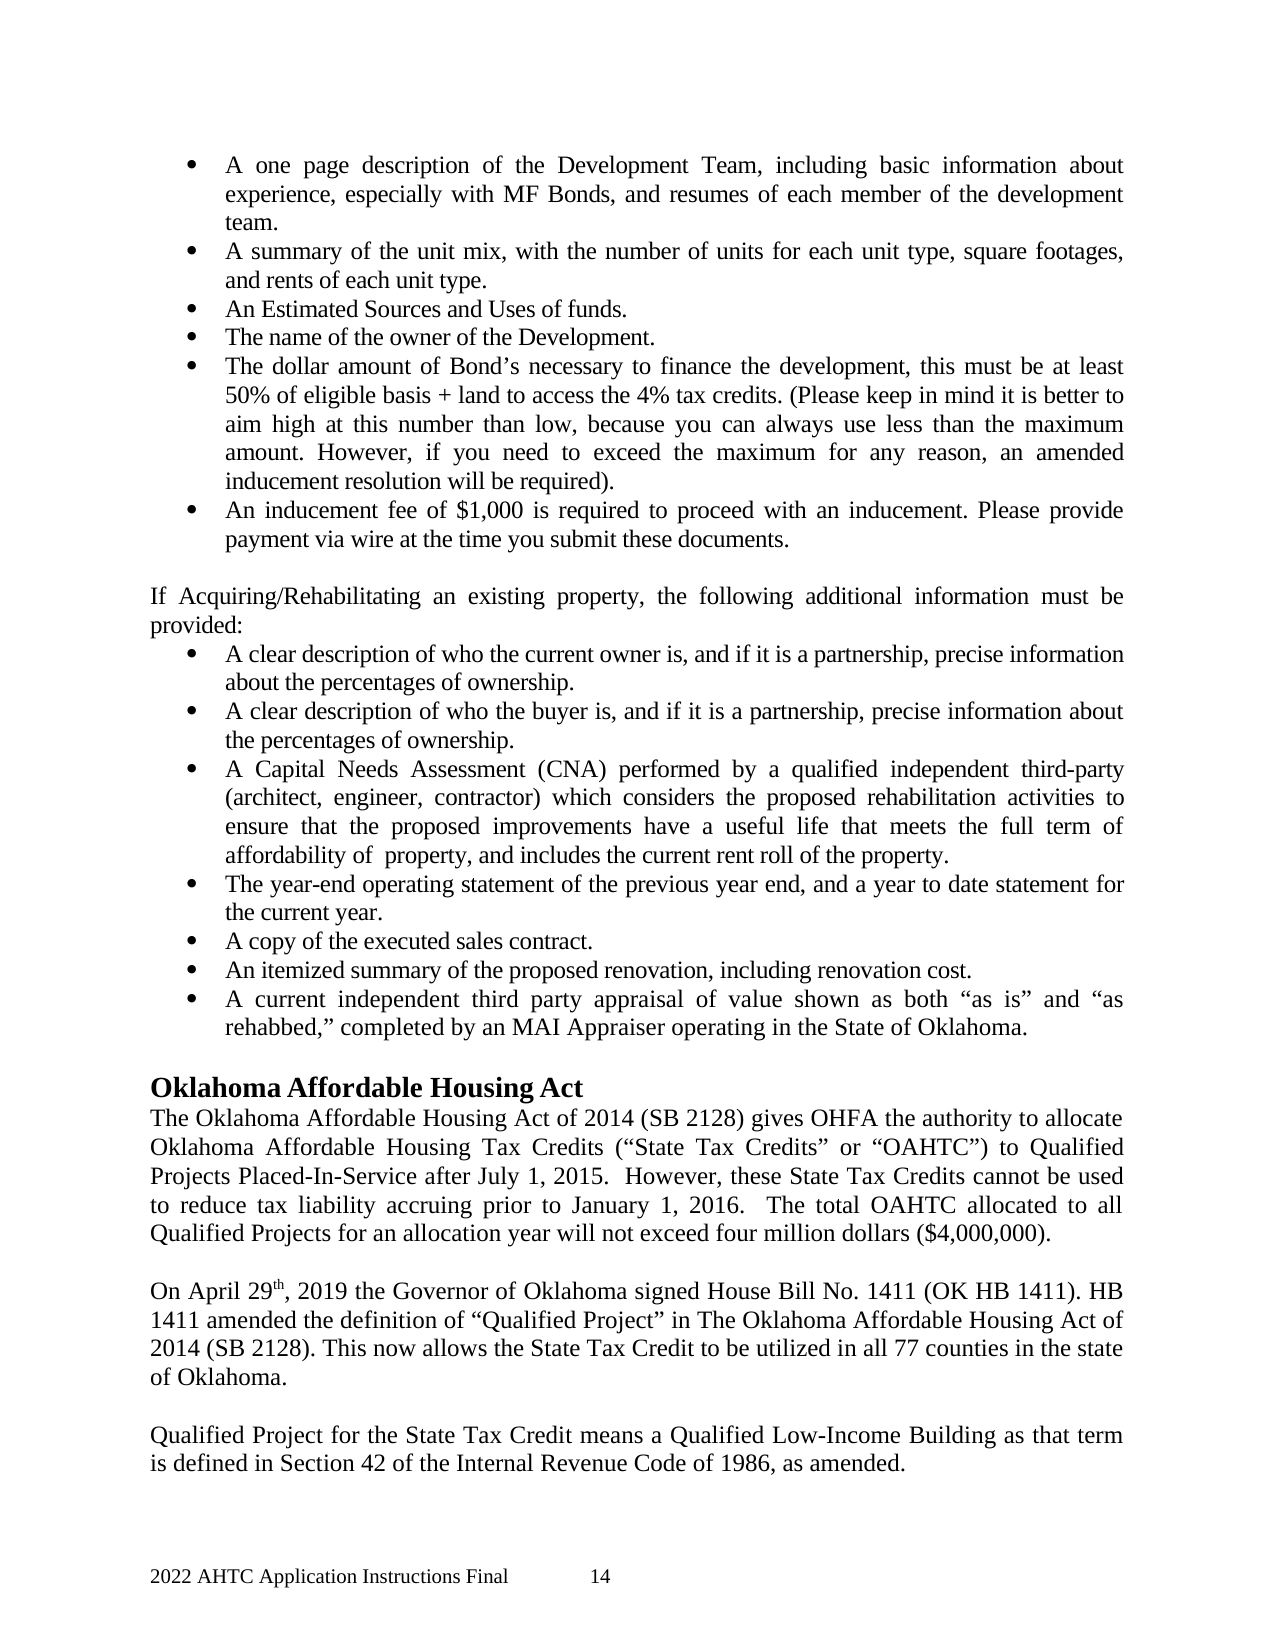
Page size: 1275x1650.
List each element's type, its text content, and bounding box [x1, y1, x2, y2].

list A clear description of who the buyer is, and if it is a partnership, precise information about the percentages of ownership. [187, 696, 1125, 754]
subtitle Oklahoma Affordable Housing Act [150, 1070, 1125, 1103]
list A one page description of the Development Team, including basic information about experience, especially with MF Bonds, and resumes of each member of the development team. [187, 150, 1125, 236]
text If Acquiring/Rehabilitating an existing property, the following additional information must be provided: [150, 581, 1125, 639]
list An itemized summary of the proposed renovation, including renovation cost. [187, 955, 1125, 984]
list An inducement fee of $1,000 is required to proceed with an inducement. Please provide payment via wire at the time you submit these documents. [187, 495, 1125, 552]
list An Estimated Sources and Uses of funds. [187, 294, 1125, 322]
list A Capital Needs Assessment (CNA) performed by a qualified independent third-party (architect, engineer, contractor) which considers the proposed rehabilitation activities to ensure that the proposed improvements have a useful life that meets the full term of affordability of property, and includes the current rent roll of the property. [187, 754, 1125, 869]
list The dollar amount of Bond’s necessary to finance the development, this must be at least 50% of eligible basis + land to access the 4% tax credits. (Please keep in mind it is better to aim high at this number than low, because you can always use less than the maximum amount. However, if you need to exceed the maximum for any reason, an amended inducement resolution will be required). [187, 351, 1125, 495]
text Qualified Project for the State Tax Credit means a Qualified Low-Income Building as that term is defined in Section 42 of the Internal Revenue Code of 1986, as amended. [150, 1420, 1125, 1477]
list A clear description of who the current owner is, and if it is a partnership, precise information about the percentages of ownership. [187, 639, 1125, 696]
list A summary of the unit mix, with the number of units for each unit type, square footages, and rents of each unit type. [187, 236, 1125, 294]
list The year-end operating statement of the previous year end, and a year to date statement for the current year. [187, 869, 1125, 926]
text On April 29th, 2019 the Governor of Oklahoma signed House Bill No. 1411 (OK HB 1411). HB 1411 amended the definition of “Qualified Project” in The Oklahoma Affordable Housing Act of 2014 (SB 2128). This now allows the State Tax Credit to be utilized in all 77 counties in the state of Oklahoma. [150, 1276, 1125, 1391]
text The Oklahoma Affordable Housing Act of 2014 (SB 2128) gives OHFA the authority to allocate Oklahoma Affordable Housing Tax Credits (“State Tax Credits” or “OAHTC”) to Qualified Projects Placed-In-Service after July 1, 2015. However, these State Tax Credits cannot be used to reduce tax liability accruing prior to January 1, 2016. The total OAHTC allocated to all Qualified Projects for an allocation year will not exceed four million dollars ($4,000,000). [150, 1103, 1125, 1247]
list A copy of the executed sales contract. [187, 926, 1125, 955]
list The name of the owner of the Development. [187, 322, 1125, 351]
list A current independent third party appraisal of value shown as both “as is” and “as rehabbed,” completed by an MAI Appraiser operating in the State of Oklahoma. [187, 984, 1125, 1041]
